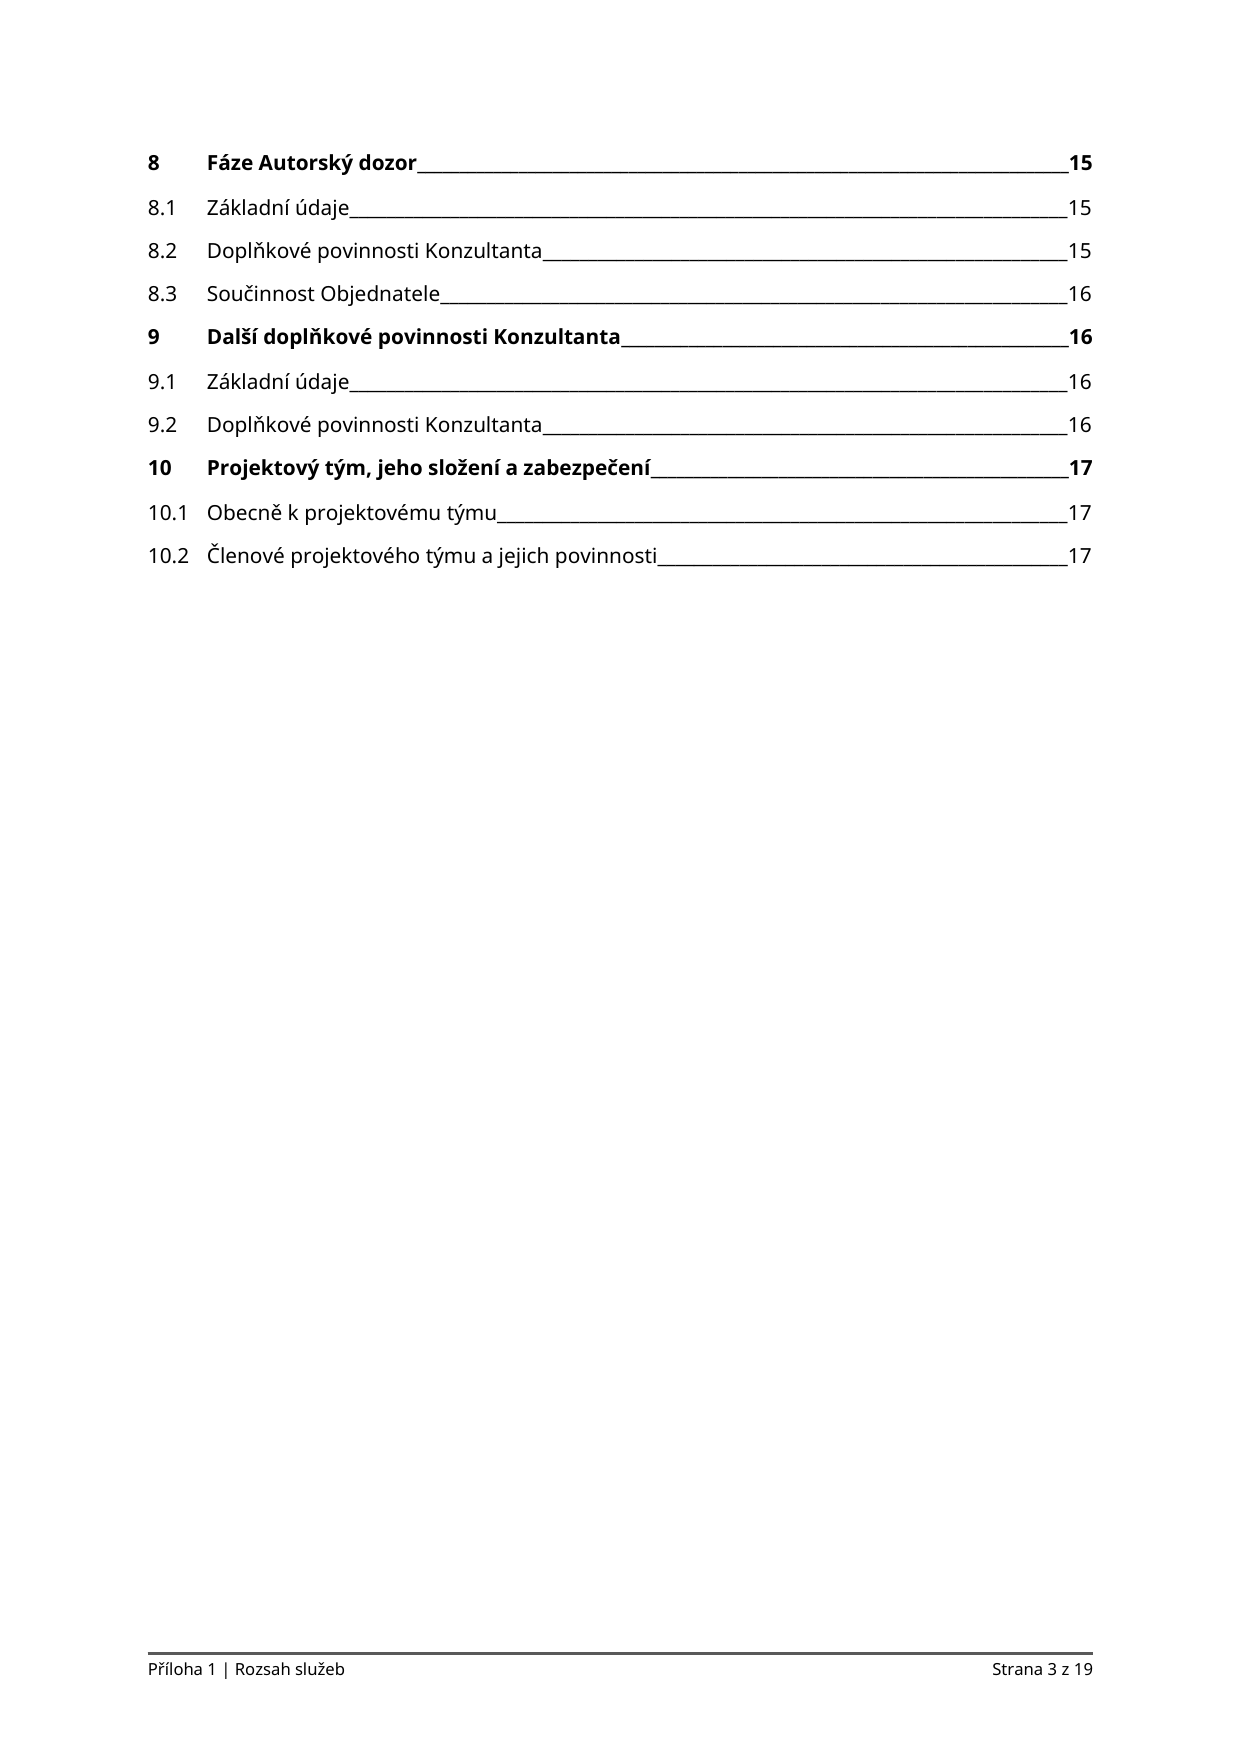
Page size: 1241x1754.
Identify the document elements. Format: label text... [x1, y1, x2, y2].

text 8 Fáze Autorský dozor 15 [148, 148, 1093, 176]
text 10.1 Obecně k projektovému týmu 17 [148, 498, 1093, 526]
text 10.2 Členové projektového týmu a jejich povinnosti 17 [148, 541, 1093, 569]
text 10 Projektový tým, jeho složení a zabezpečení 17 [148, 453, 1093, 481]
text 8.2 Doplňkové povinnosti Konzultanta 15 [148, 236, 1093, 264]
text 9 Další doplňkové povinnosti Konzultanta 16 [148, 322, 1093, 350]
text 9.1 Základní údaje 16 [148, 367, 1093, 395]
text 9.2 Doplňkové povinnosti Konzultanta 16 [148, 410, 1093, 438]
text 8.3 Součinnost Objednatele 16 [148, 279, 1093, 307]
text 8.1 Základní údaje 15 [148, 193, 1093, 221]
